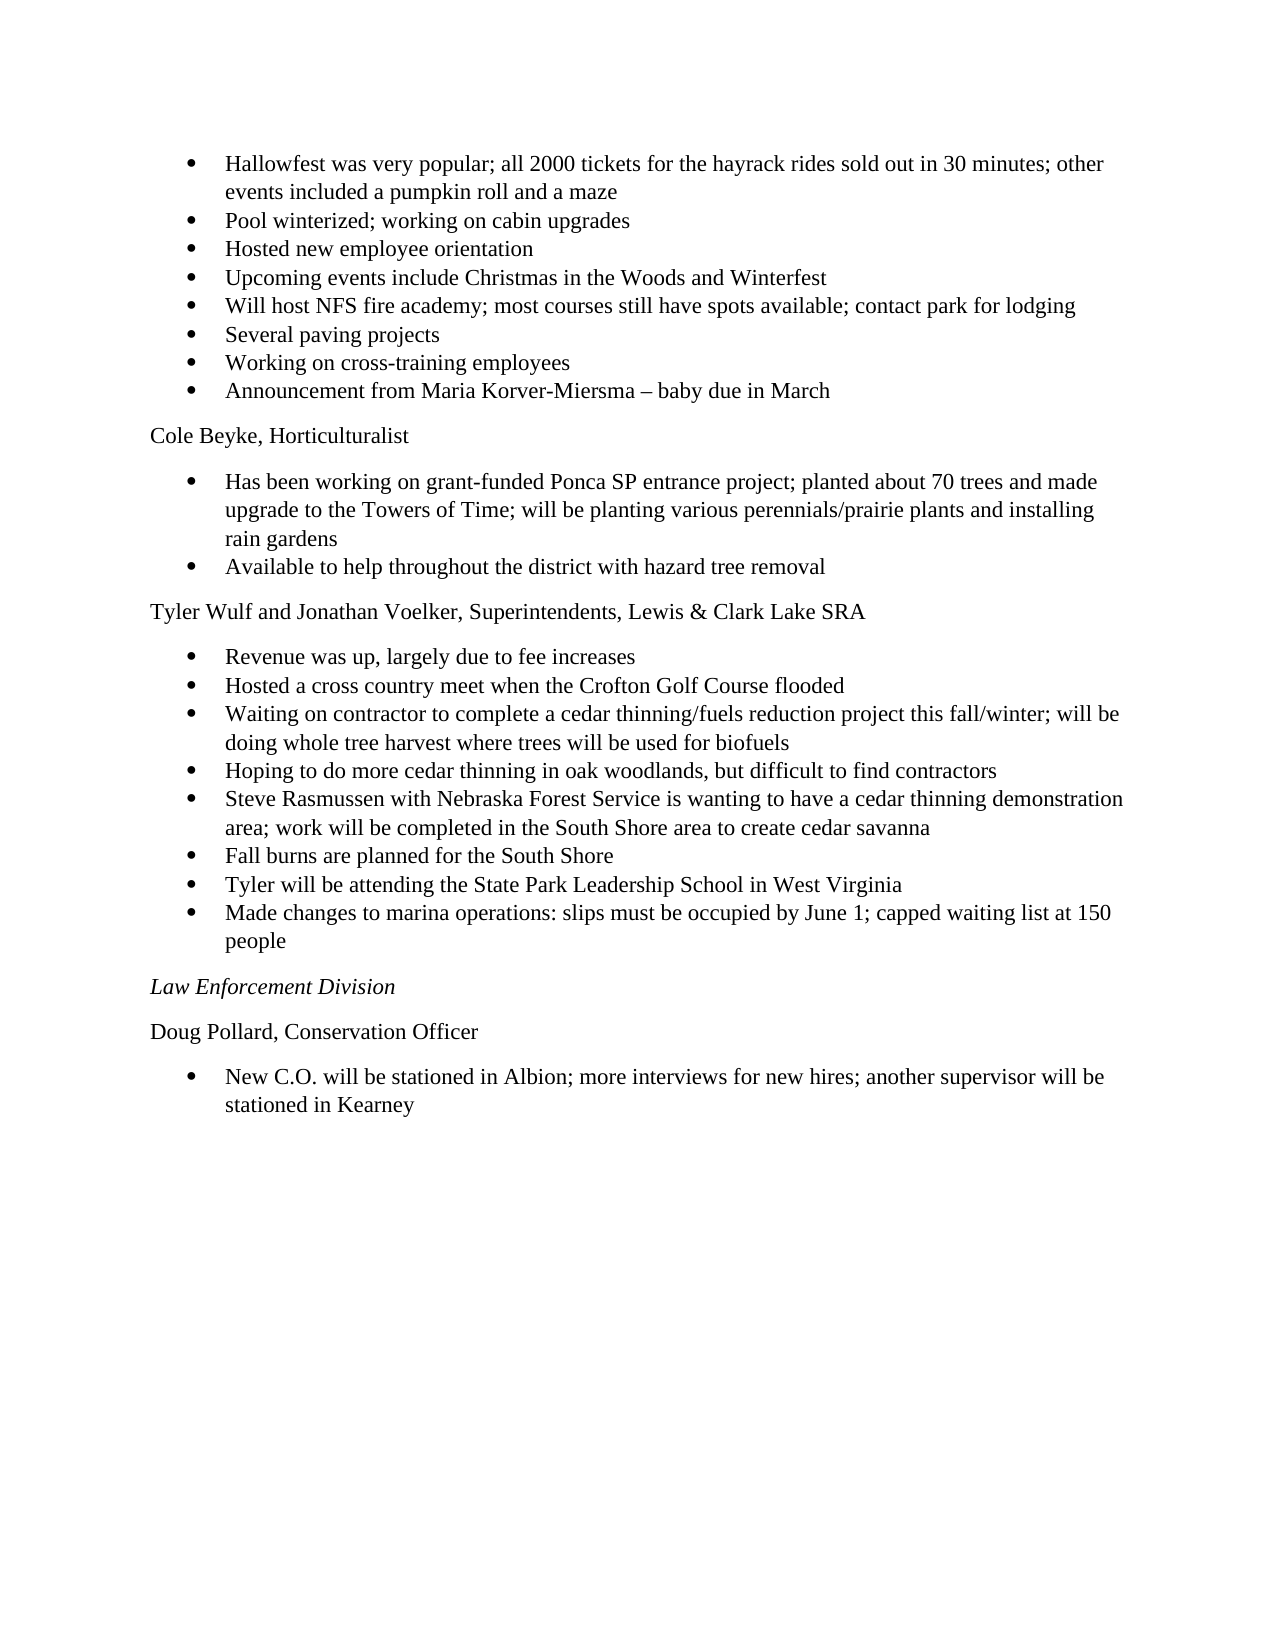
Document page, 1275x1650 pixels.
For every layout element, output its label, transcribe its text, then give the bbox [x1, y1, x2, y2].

list Pool winterized; working on cabin upgrades [187, 207, 1125, 233]
text Doug Pollard, Conservation Officer [150, 1018, 1125, 1044]
list Will host NFS fire academy; most courses still have spots available; contact park for lodging [187, 292, 1125, 318]
list Working on cross-training employees [187, 349, 1125, 375]
list Made changes to marina operations: slips must be occupied by June 1; capped waiting list at 150 people [187, 899, 1125, 954]
list Tyler will be attending the State Park Leadership School in West Virginia [187, 871, 1125, 897]
list New C.O. will be stationed in Albion; more interviews for new hires; another supervisor will be stationed in Kearney [187, 1063, 1125, 1118]
list Hoping to do more cedar thinning in oak woodlands, but difficult to find contractors [187, 757, 1125, 783]
list Upcoming events include Christmas in the Woods and Winterfest [187, 264, 1125, 290]
list Has been working on grant-funded Ponca SP entrance project; planted about 70 trees and made upgrade to the Towers of Time; will be planting various perennials/prairie plants and installing rain gardens [187, 468, 1125, 551]
list Hallowfest was very popular; all 2000 tickets for the hayrack rides sold out in 30 minutes; other events included a pumpkin roll and a maze [187, 150, 1125, 205]
list Fall burns are planned for the South Shore [187, 842, 1125, 869]
text Law Enforcement Division [150, 973, 1125, 999]
list Revenue was up, largely due to fee increases [187, 643, 1125, 669]
list Waiting on contractor to complete a cedar thinning/fuels reduction project this fall/winter; will be doing whole tree harvest where trees will be used for biofuels [187, 700, 1125, 755]
list Hosted a cross country meet when the Crofton Golf Course flooded [187, 672, 1125, 698]
list Announcement from Maria Korver-Miersma – baby due in March [187, 377, 1125, 404]
list Several paving projects [187, 321, 1125, 347]
list Hosted new employee orientation [187, 235, 1125, 262]
text Cole Beyke, Horticulturalist [150, 423, 1125, 449]
text Tyler Wulf and Jonathan Voelker, Superintendents, Lewis & Clark Lake SRA [150, 598, 1125, 624]
list Steve Rasmussen with Nebraska Forest Service is wanting to have a cedar thinning demonstration area; work will be completed in the South Shore area to create cedar savanna [187, 785, 1125, 840]
list Available to help throughout the district with hazard tree removal [187, 553, 1125, 579]
